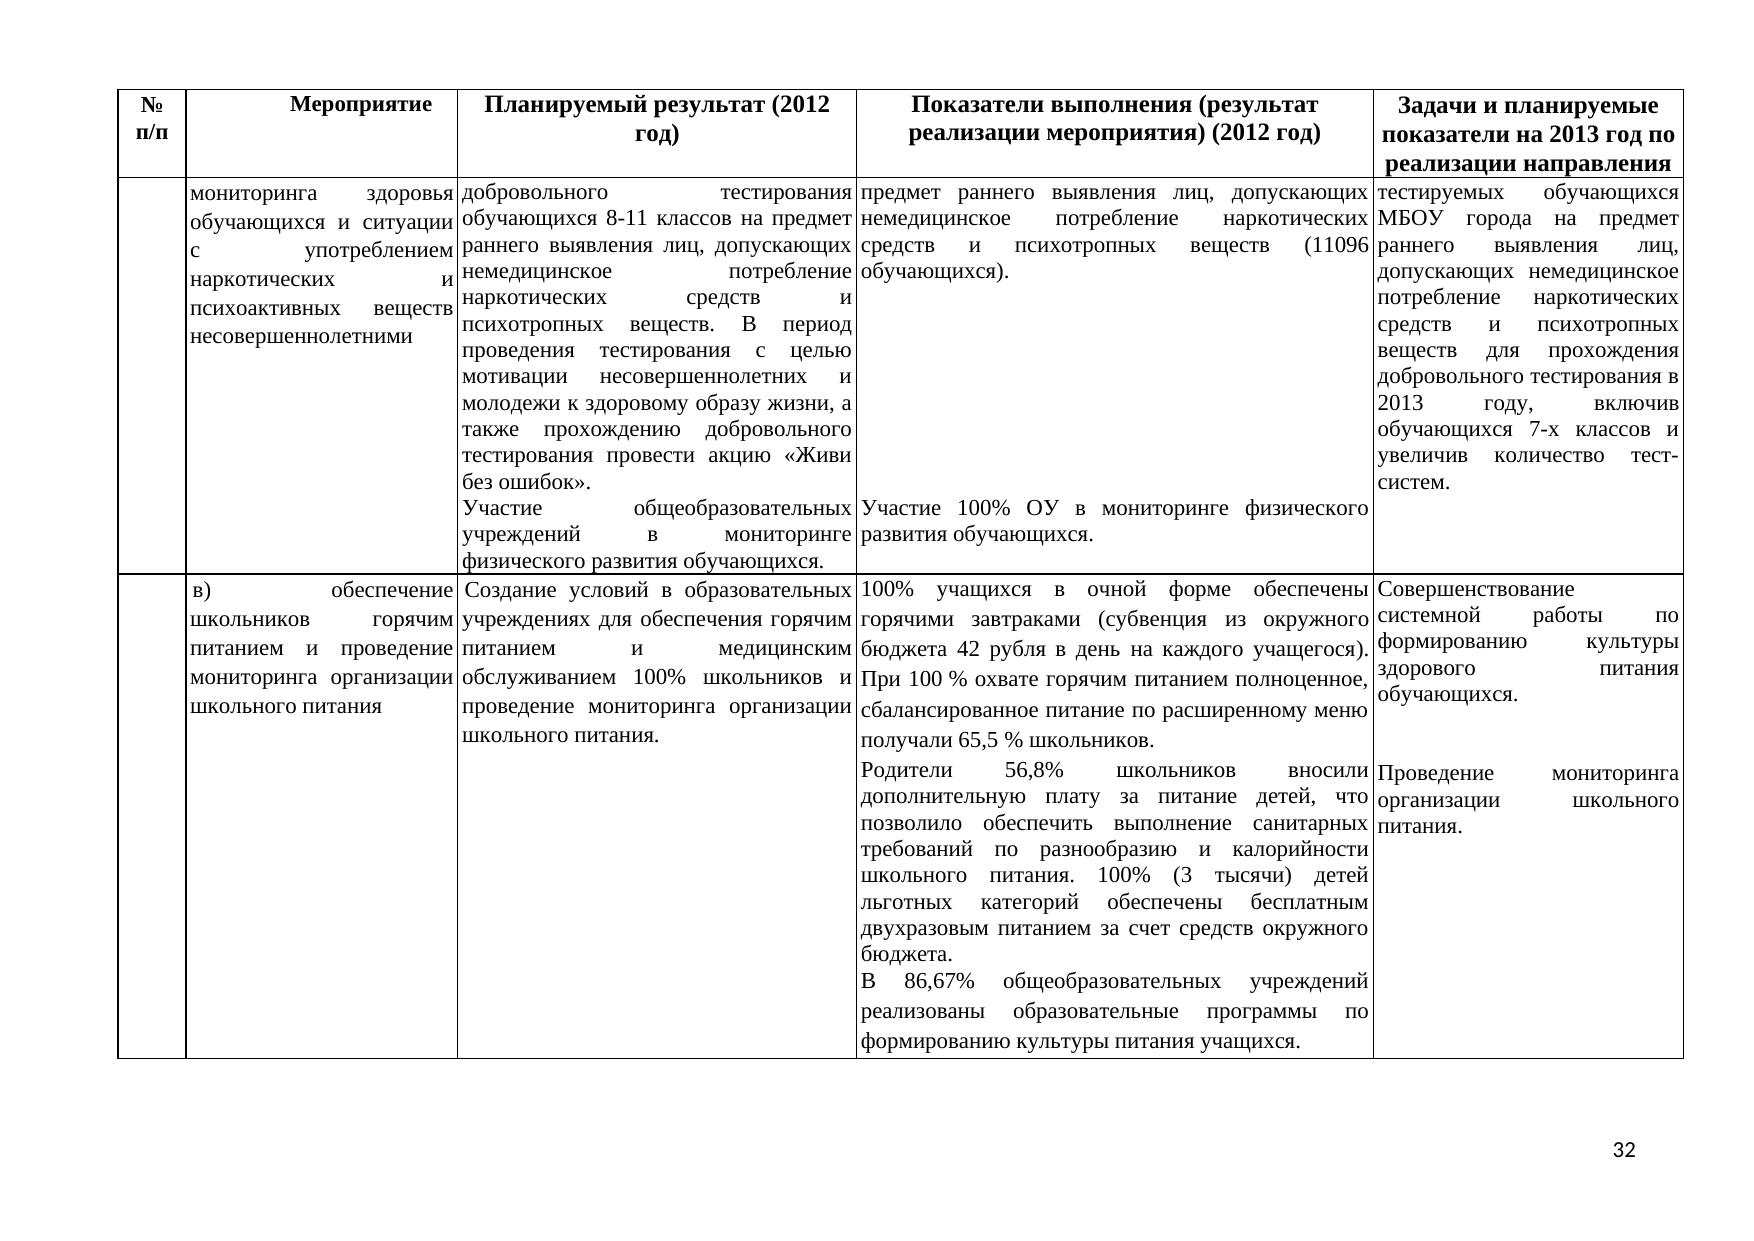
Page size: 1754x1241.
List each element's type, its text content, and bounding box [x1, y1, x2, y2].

table_cell [119, 178, 185, 573]
table_header Показатели выполнения (результат реализации мероприятия) (2012 год) [857, 90, 1373, 176]
table_header Задачи и планируемые показатели на 2013 год по реализации направления [1374, 90, 1683, 176]
table_cell Совершенствование системной работы по формированию культуры здорового питания обучающихся. Проведение мониторинга организации школьного питания. [1374, 575, 1683, 1057]
table_cell [119, 575, 185, 1057]
table_cell б) проведение мониторинга здоровья обучающихся и ситуации с употреблением наркотических и психоактивных веществ несовершеннолетними [187, 178, 457, 573]
table_header № п/п [119, 90, 185, 176]
table_header Мероприятие [187, 90, 457, 176]
table_header Планируемый результат (2012 год) [458, 90, 856, 176]
table_cell в) обеспечение школьников горячим питанием и проведение мониторинга организации школьного питания [187, 575, 457, 1057]
